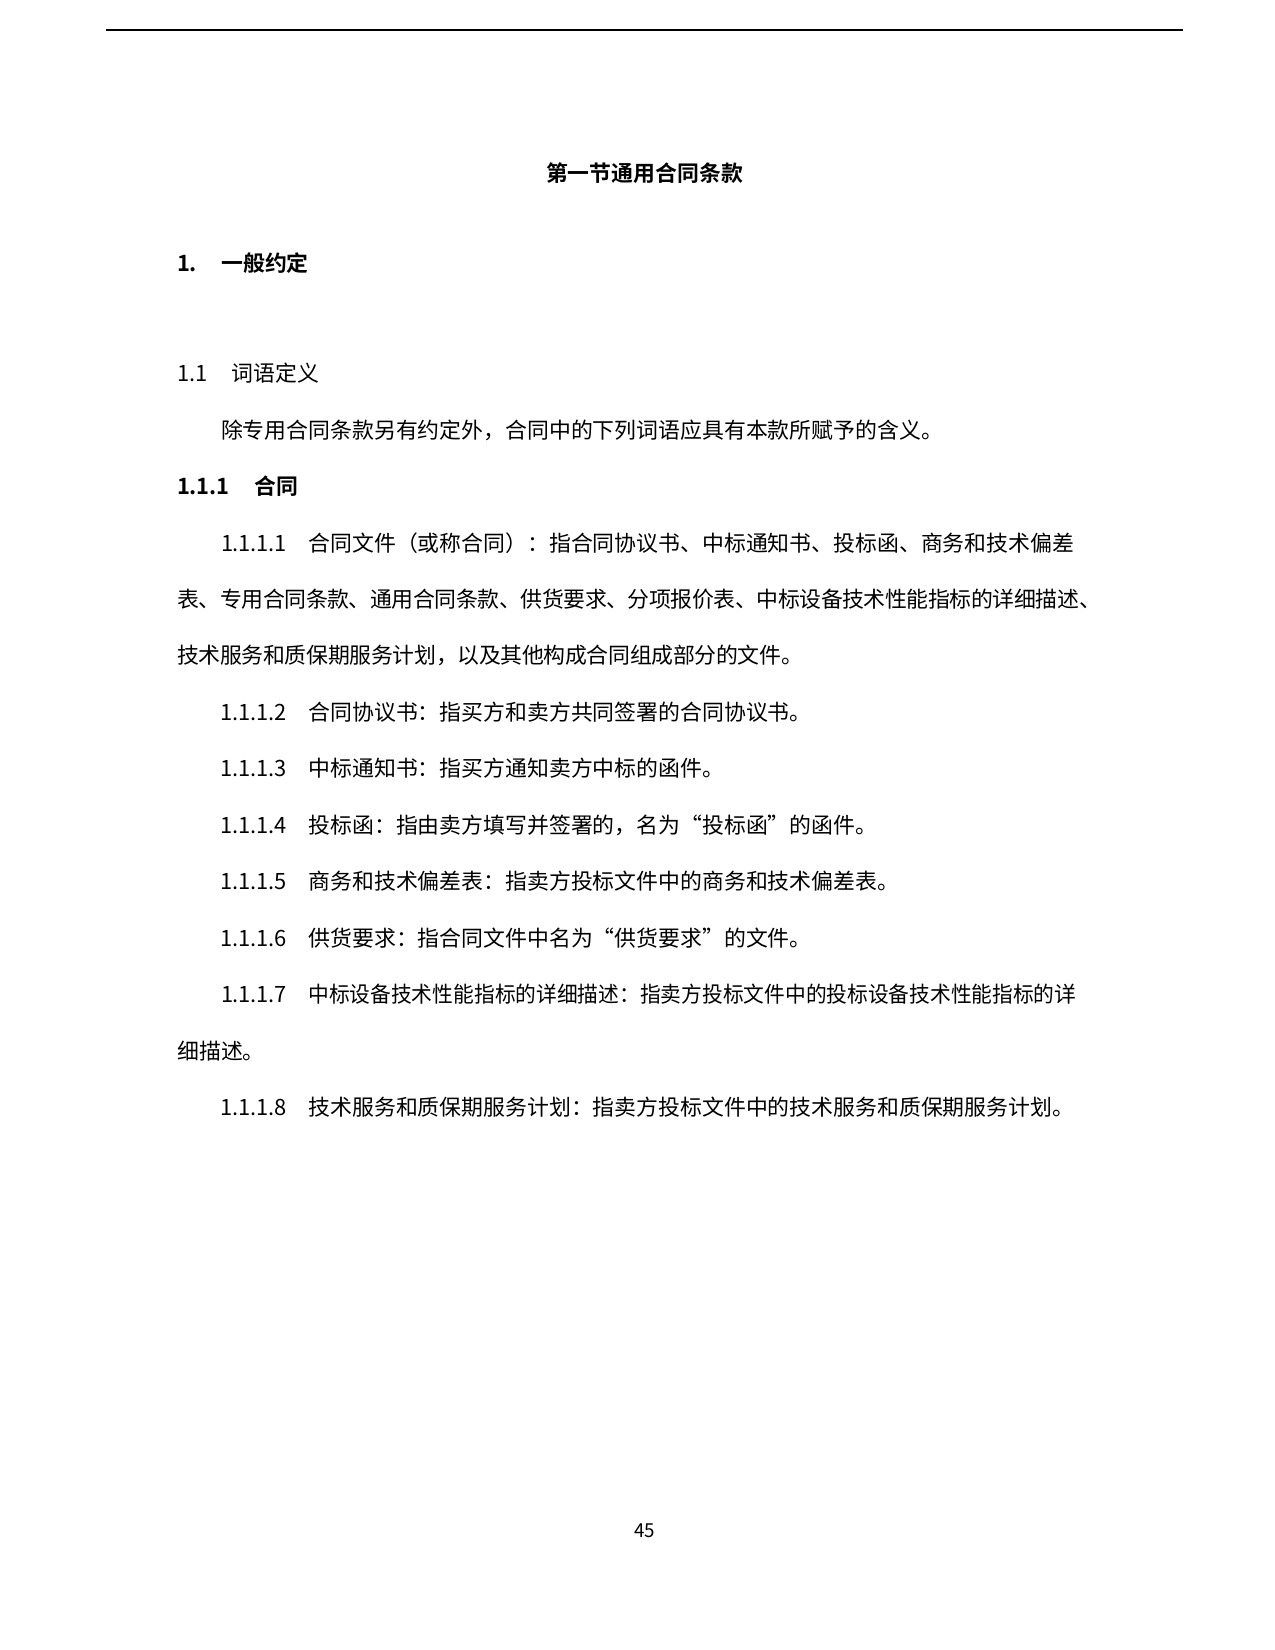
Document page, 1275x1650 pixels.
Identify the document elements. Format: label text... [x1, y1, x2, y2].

list 词语定义 [177, 356, 1183, 388]
list 中标通知书：指买方通知卖方中标的函件。 [221, 751, 1183, 783]
list 合同文件（或称合同）：指合同协议书、中标通知书、投标函、商务和技术偏差表、专用合同条款、通用合同条款、供货要求、分项报价表、中标设备技术性能指标的详细描述、技术服务和质保期服务计划，以及其他构成合同组成部分的文件。 [177, 526, 1085, 670]
list 一般约定 [177, 246, 1183, 277]
list 供货要求：指合同文件中名为“供货要求”的文件。 [221, 921, 1183, 952]
list 合同协议书：指买方和卖方共同签署的合同协议书。 [221, 695, 1183, 727]
list 技术服务和质保期服务计划：指卖方投标文件中的技术服务和质保期服务计划。 [221, 1090, 1183, 1122]
text 第一节通用合同条款 [106, 156, 1182, 188]
list 中标设备技术性能指标的详细描述：指卖方投标文件中的投标设备技术性能指标的详细描述。 [177, 977, 1096, 1065]
text 除专用合同条款另有约定外，合同中的下列词语应具有本款所赋予的含义。 [221, 413, 1183, 444]
list 商务和技术偏差表：指卖方投标文件中的商务和技术偏差表。 [221, 864, 1183, 896]
list 合同 [177, 469, 1183, 501]
list 投标函：指由卖方填写并签署的，名为“投标函”的函件。 [221, 808, 1183, 839]
